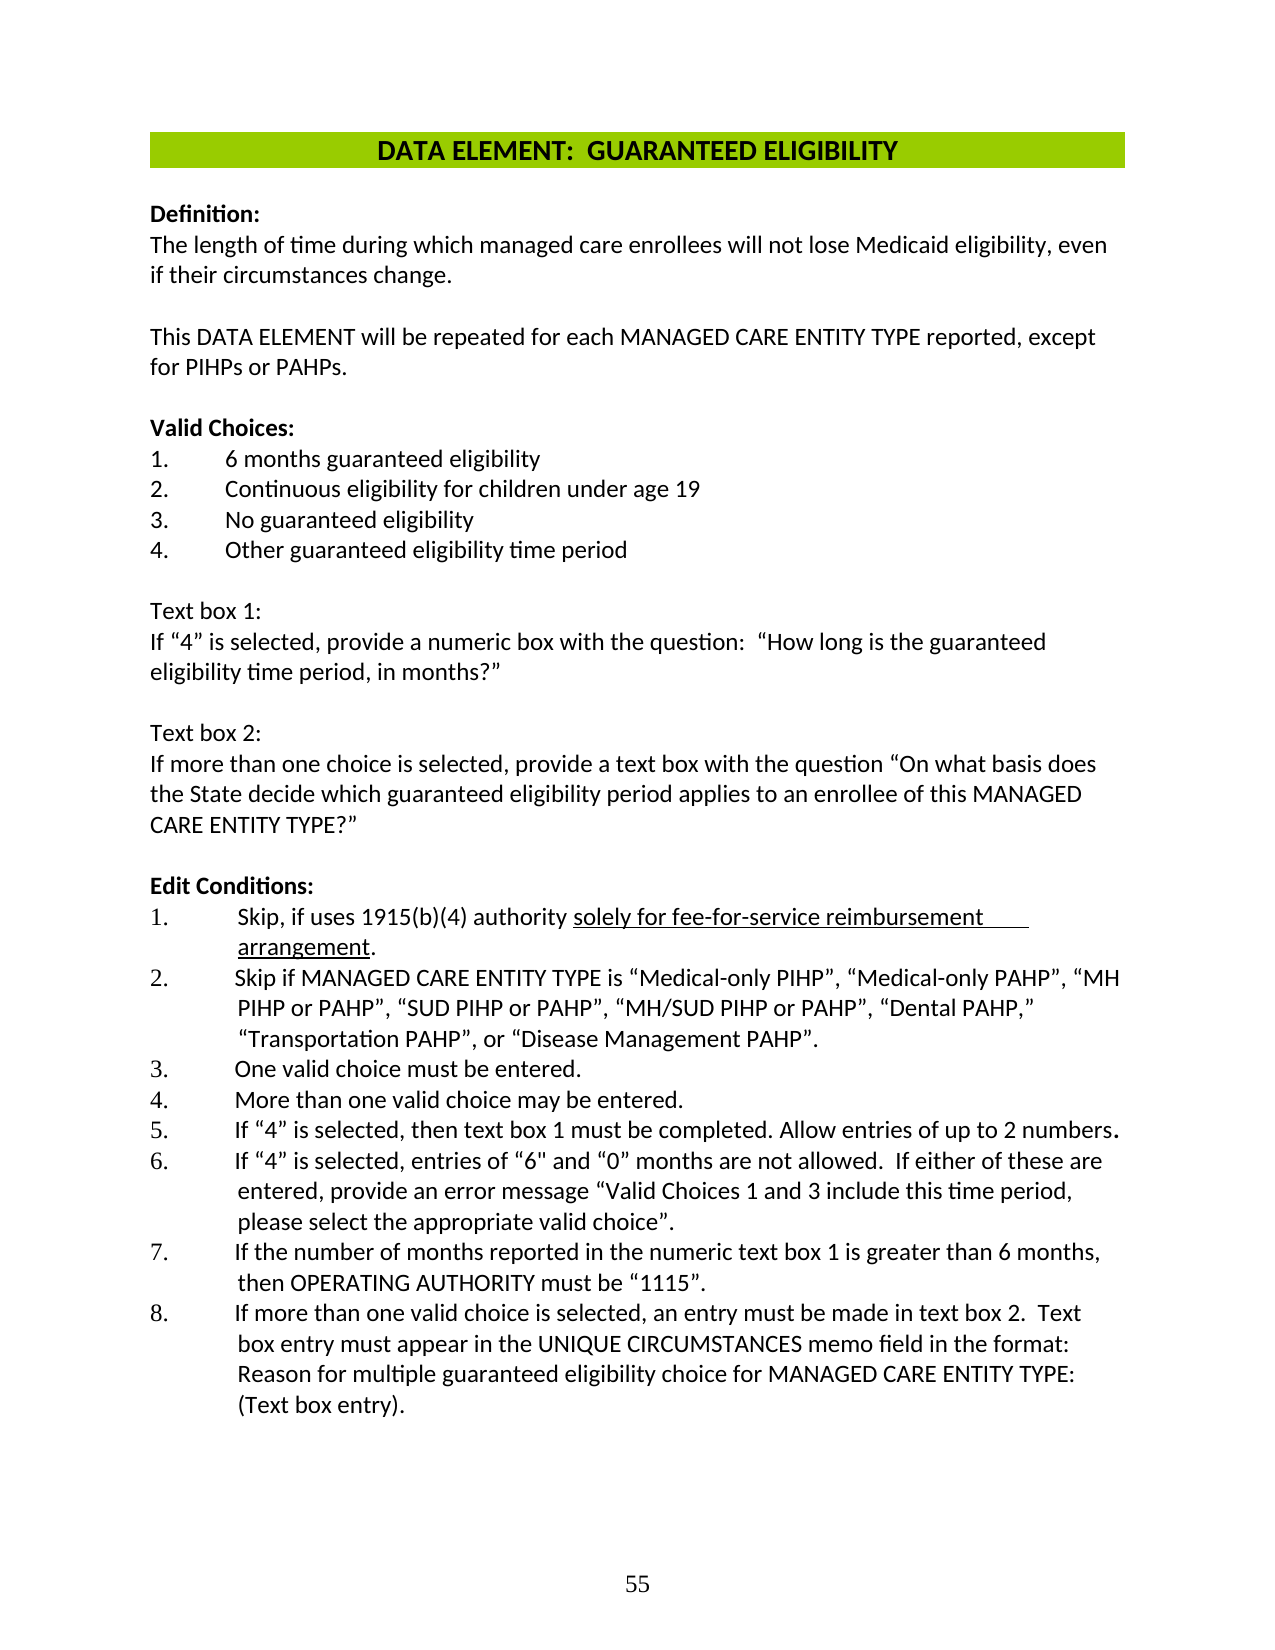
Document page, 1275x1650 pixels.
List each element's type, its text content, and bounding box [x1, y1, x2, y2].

text If more than one choice is selected, provide a text box with the question “On what basis does the State decide which guaranteed eligibility period applies to an enrollee of this MANAGED CARE ENTITY TYPE?” [150, 748, 1125, 839]
list If more than one valid choice is selected, an entry must be made in text . Text box entry must appear in the UNIQUE CIRCUMSTANCES memo field in the format: Reason for multiple guaranteed eligibility choice for MANAGED CARE ENTITY TYPE: (Text box entry). [150, 1297, 1125, 1419]
list Other guaranteed eligibility time period [150, 534, 1125, 565]
list No guaranteed eligibility [150, 504, 1125, 534]
list Skip, if uses 1915(b)(4) authority solely for fee-for-service reimbursement arrangement. [150, 901, 1125, 962]
list 6 months guaranteed eligibility [150, 443, 1125, 473]
list If “4” is selected, entries of “6" and “0” months are not allowed. If either of these are entered, provide an error message “Valid Choices 1 and 3 include this time period, please select the appropriate valid choice”. [150, 1145, 1125, 1236]
list Skip if MANAGED CARE ENTITY TYPE is “Medical-only PIHP”, “Medical-only PAHP”, “MH PIHP or PAHP”, “SUD PIHP or PAHP”, “MH/SUD PIHP or PAHP”, “Dental PAHP,” “Transportation PAHP”, or “Disease Management PAHP”. [150, 962, 1125, 1053]
list One valid choice must be entered. [150, 1053, 1125, 1084]
list Continuous eligibility for children under age 19 [150, 473, 1125, 504]
list More than one valid choice may be entered. [150, 1084, 1125, 1114]
subtitle DATA ELEMENT: GUARANTEED ELIGIBILITY [150, 132, 1125, 168]
list If “4” is selected, then text must be completed. Allow entries of up to 2 numbers. [150, 1114, 1125, 1145]
text This DATA ELEMENT will be repeated for each MANAGED CARE ENTITY TYPE reported, except for PIHPs or PAHPs. [150, 321, 1125, 382]
text Definition: [150, 199, 1125, 229]
text If “4” is selected, provide a numeric box with the question: “How long is the guaranteed eligibility time period, in months?” [150, 626, 1125, 687]
text Text box 1: [150, 595, 1125, 626]
list If the number of months reported in the numeric text box 1 is greater than 6 months, then OPERATING AUTHORITY must be “1115”. [150, 1236, 1125, 1297]
text Valid Choices: [150, 412, 1125, 443]
text Text box 2: [150, 717, 1125, 748]
text The length of time during which managed care enrollees will not lose Medicaid eligibility, even if their circumstances change. [150, 229, 1125, 290]
text Edit Conditions: [150, 870, 1125, 901]
